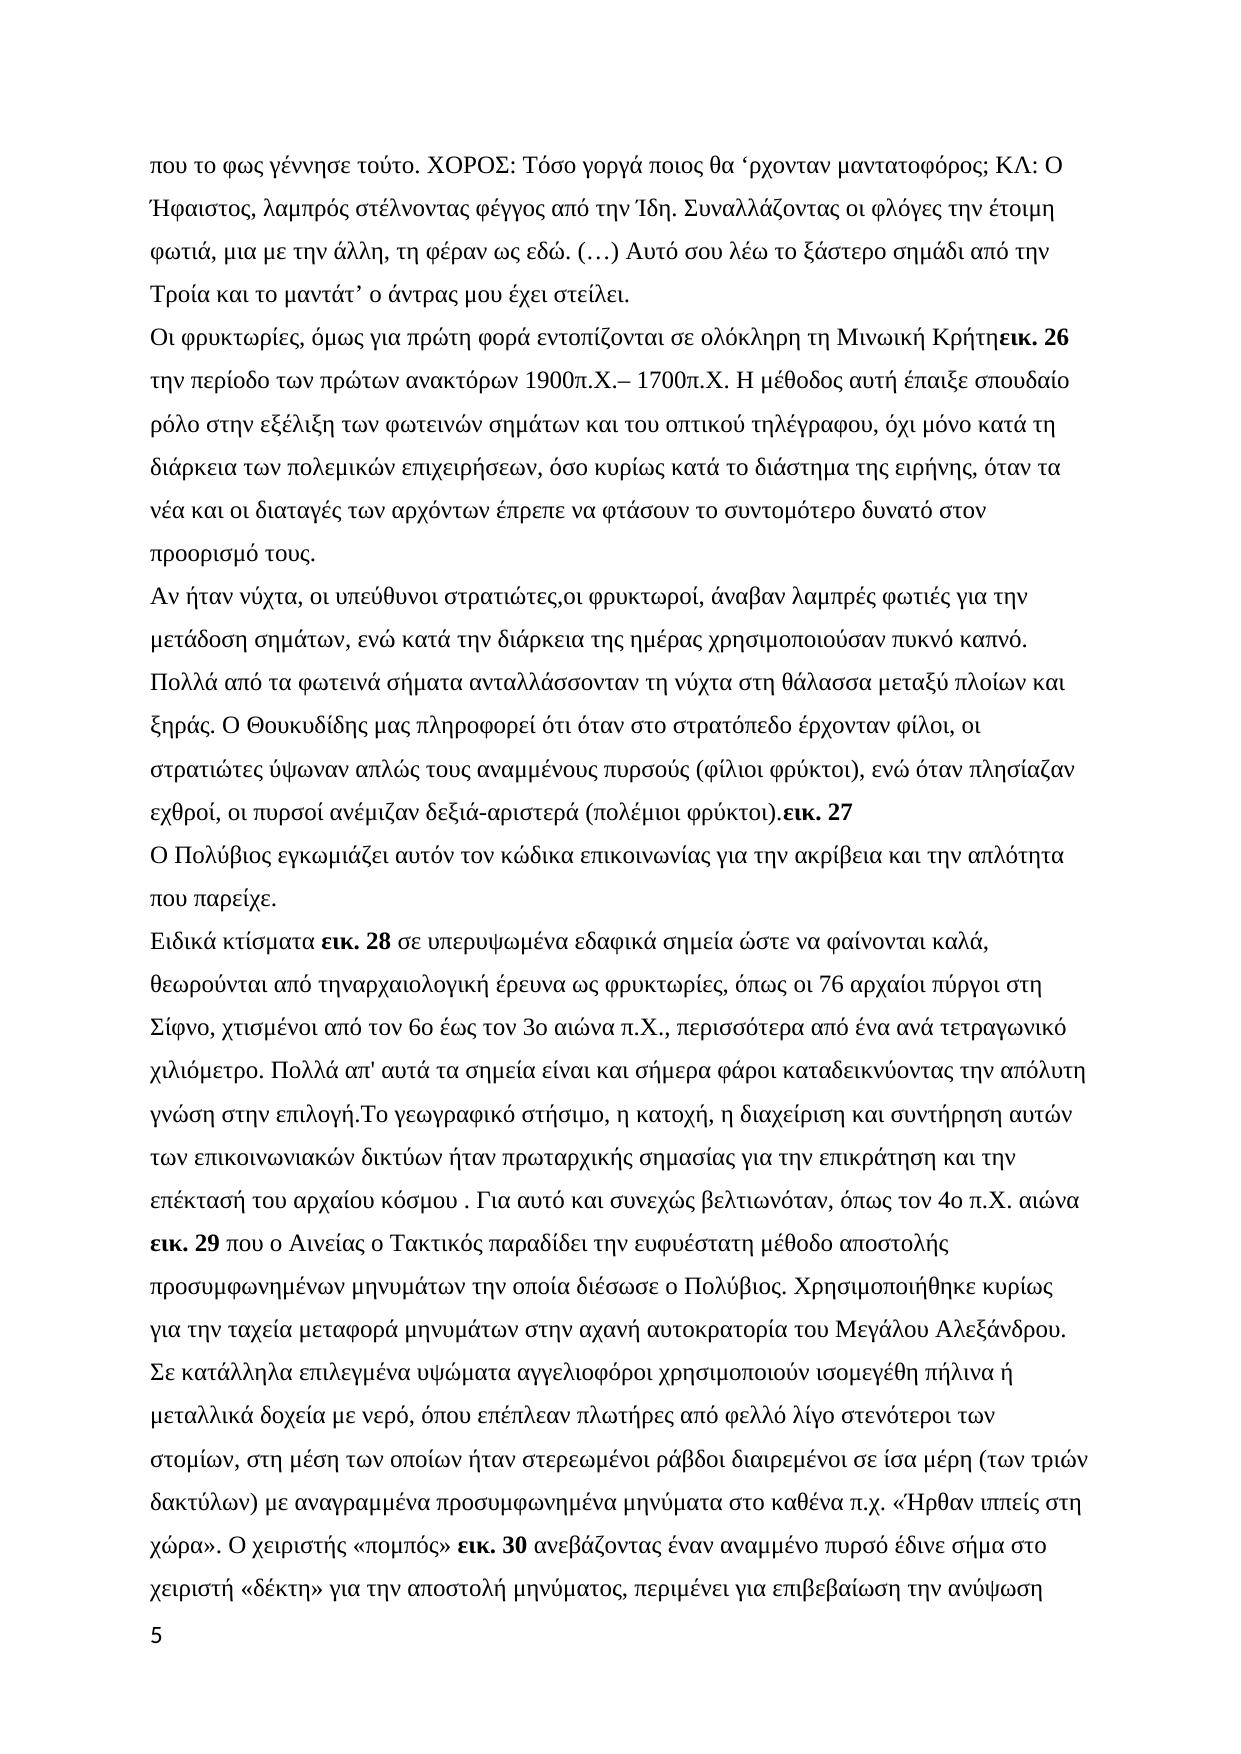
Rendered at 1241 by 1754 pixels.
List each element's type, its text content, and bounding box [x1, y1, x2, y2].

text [150, 840, 1090, 1602]
text Οι φρυκτωρίες, όμως για πρώτη φορά εντοπίζονται σε ολόκληρη τη Μινωική Κρήτηεικ. 26 την περίοδο των πρώτων ανακτόρων 1900π.Χ.– 1700π.Χ. Η μέθοδος αυτή έπαιξε σπουδαίο ρόλο στην εξέλιξη των φωτεινών σημάτων και του οπτικού τηλέγραφου, όχι μόνο κατά τη διάρκεια των πολεμικών επιχειρήσεων, όσο κυρίως κατά το διάστημα της ειρήνης, όταν τα νέα και οι διαταγές των αρχόντων έπρεπε να φτάσουν το συντομότερο δυνατό στον προορισμό τους. [150, 322, 1090, 567]
text Αν ήταν νύχτα, οι υπεύθυνοι στρατιώτες,οι φρυκτωροί, άναβαν λαμπρές φωτιές για την μετάδοση σημάτων, ενώ κατά την διάρκεια της ημέρας χρησιμοποιούσαν πυκνό καπνό. Πολλά από τα φωτεινά σήματα ανταλλάσσονταν τη νύχτα στη θάλασσα μεταξύ πλοίων και ξηράς. Ο Θουκυδίδης μας πληροφορεί ότι όταν στο στρατόπεδο έρχονταν φίλοι, οι στρατιώτες ύψωναν απλώς τους αναμμένους πυρσούς (φίλιοι φρύκτοι), ενώ όταν πλησίαζαν εχθροί, οι πυρσοί ανέμιζαν δεξιά-αριστερά (πολέμιοι φρύκτοι).εικ. 27 [150, 581, 1090, 826]
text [150, 150, 1090, 308]
